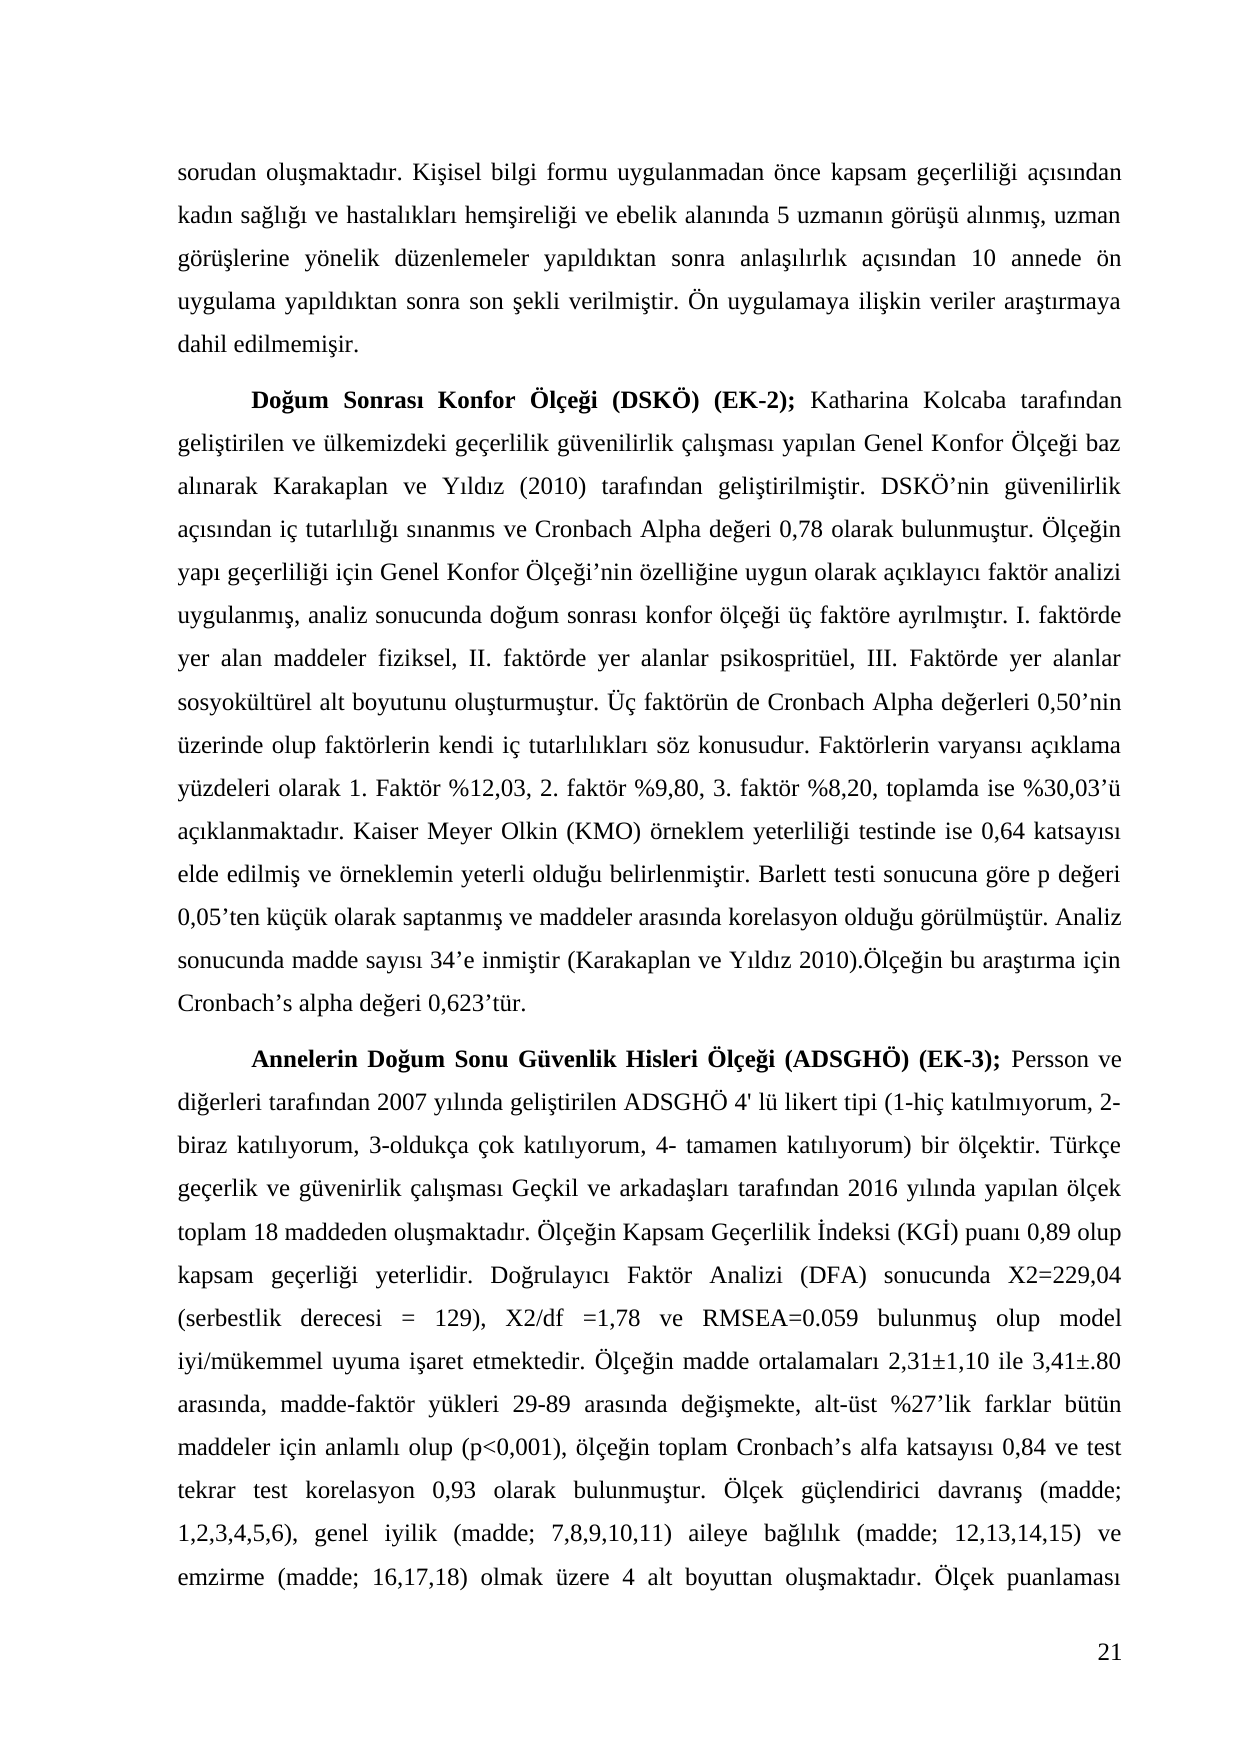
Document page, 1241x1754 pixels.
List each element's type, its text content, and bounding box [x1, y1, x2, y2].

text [177, 1044, 1122, 1590]
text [177, 157, 1122, 358]
text Doğum Sonrası Konfor Ölçeği (DSKÖ) (EK-2); Katharina Kolcaba tarafından geliştirilen ve ülkemizdeki geçerlilik güvenilirlik çalışması yapılan Genel Konfor Ölçeği baz alınarak Karakaplan ve Yıldız (2010) tarafından geliştirilmiştir. DSKÖ’nin güvenilirlik açısından iç tutarlılığı sınanmıs ve Cronbach Alpha değeri 0,78 olarak bulunmuştur. Ölçeğin yapı geçerliliği için Genel Konfor Ölçeği’nin özelliğine uygun olarak açıklayıcı faktör analizi uygulanmış, analiz sonucunda doğum sonrası konfor ölçeği üç faktöre ayrılmıştır. I. faktörde yer alan maddeler fiziksel, II. faktörde yer alanlar psikospritüel, III. Faktörde yer alanlar sosyokültürel alt boyutunu oluşturmuştur. Üç faktörün de Cronbach Alpha değerleri 0,50’nin üzerinde olup faktörlerin kendi iç tutarlılıkları söz konusudur. Faktörlerin varyansı açıklama yüzdeleri olarak 1. Faktör %12,03, 2. faktör %9,80, 3. faktör %8,20, toplamda ise %30,03’ü açıklanmaktadır. Kaiser Meyer Olkin (KMO) örneklem yeterliliği testinde ise 0,64 katsayısı elde edilmiş ve örneklemin yeterli olduğu belirlenmiştir. Barlett testi sonucuna göre p değeri 0,05’ten küçük olarak saptanmış ve maddeler arasında korelasyon olduğu görülmüştür. Analiz sonucunda madde sayısı 34’e inmiştir (Karakaplan ve Yıldız 2010).Ölçeğin bu araştırma için Cronbach’s alpha değeri 0,623’tür. [177, 385, 1122, 1017]
